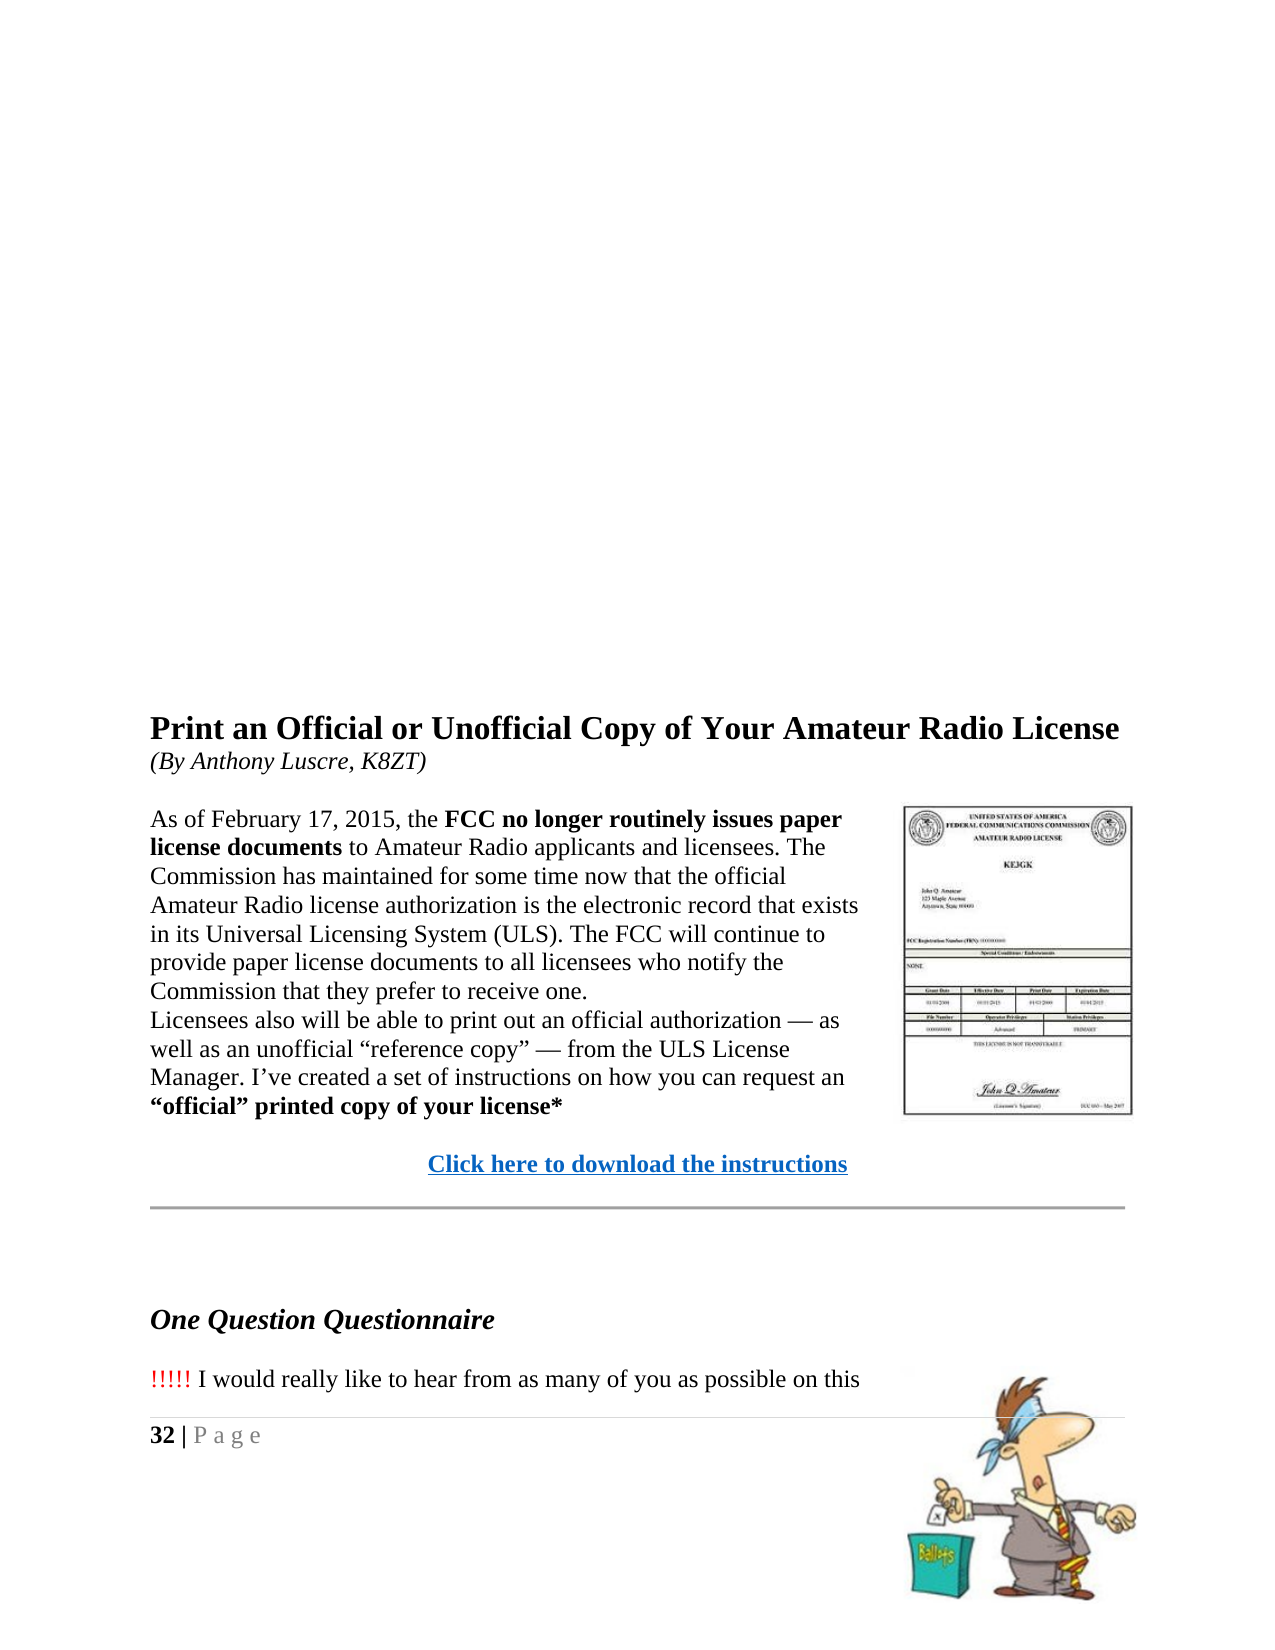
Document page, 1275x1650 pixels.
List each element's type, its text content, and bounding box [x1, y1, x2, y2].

text One Question Questionnaire [150, 1302, 1125, 1336]
picture [892, 793, 1144, 1128]
picture [899, 1365, 1144, 1604]
text Click here to download the instructions [150, 1149, 1125, 1177]
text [150, 1364, 1125, 1393]
text Print an Official or Unofficial Copy of Your Amateur Radio License [150, 708, 1125, 746]
text As of February 17, 2015, the FCC no longer routinely issues paper license documents to Amateur Radio applicants and licensees. The Commission has maintained for some time now that the official Amateur Radio license authorization is the electronic record that exists in its Universal Licensing System (ULS). The FCC will continue to provide paper license documents to all licensees who notify the Commission that they prefer to receive one. [150, 804, 1125, 1005]
text Licensees also will be able to print out an official authorization — as well as an unofficial “reference copy” — from the ULS License Manager. I’ve created a set of instructions on how you can request an “official” printed copy of your license* [150, 1005, 1125, 1120]
text (By Anthony Luscre, K8ZT) [150, 746, 1125, 775]
